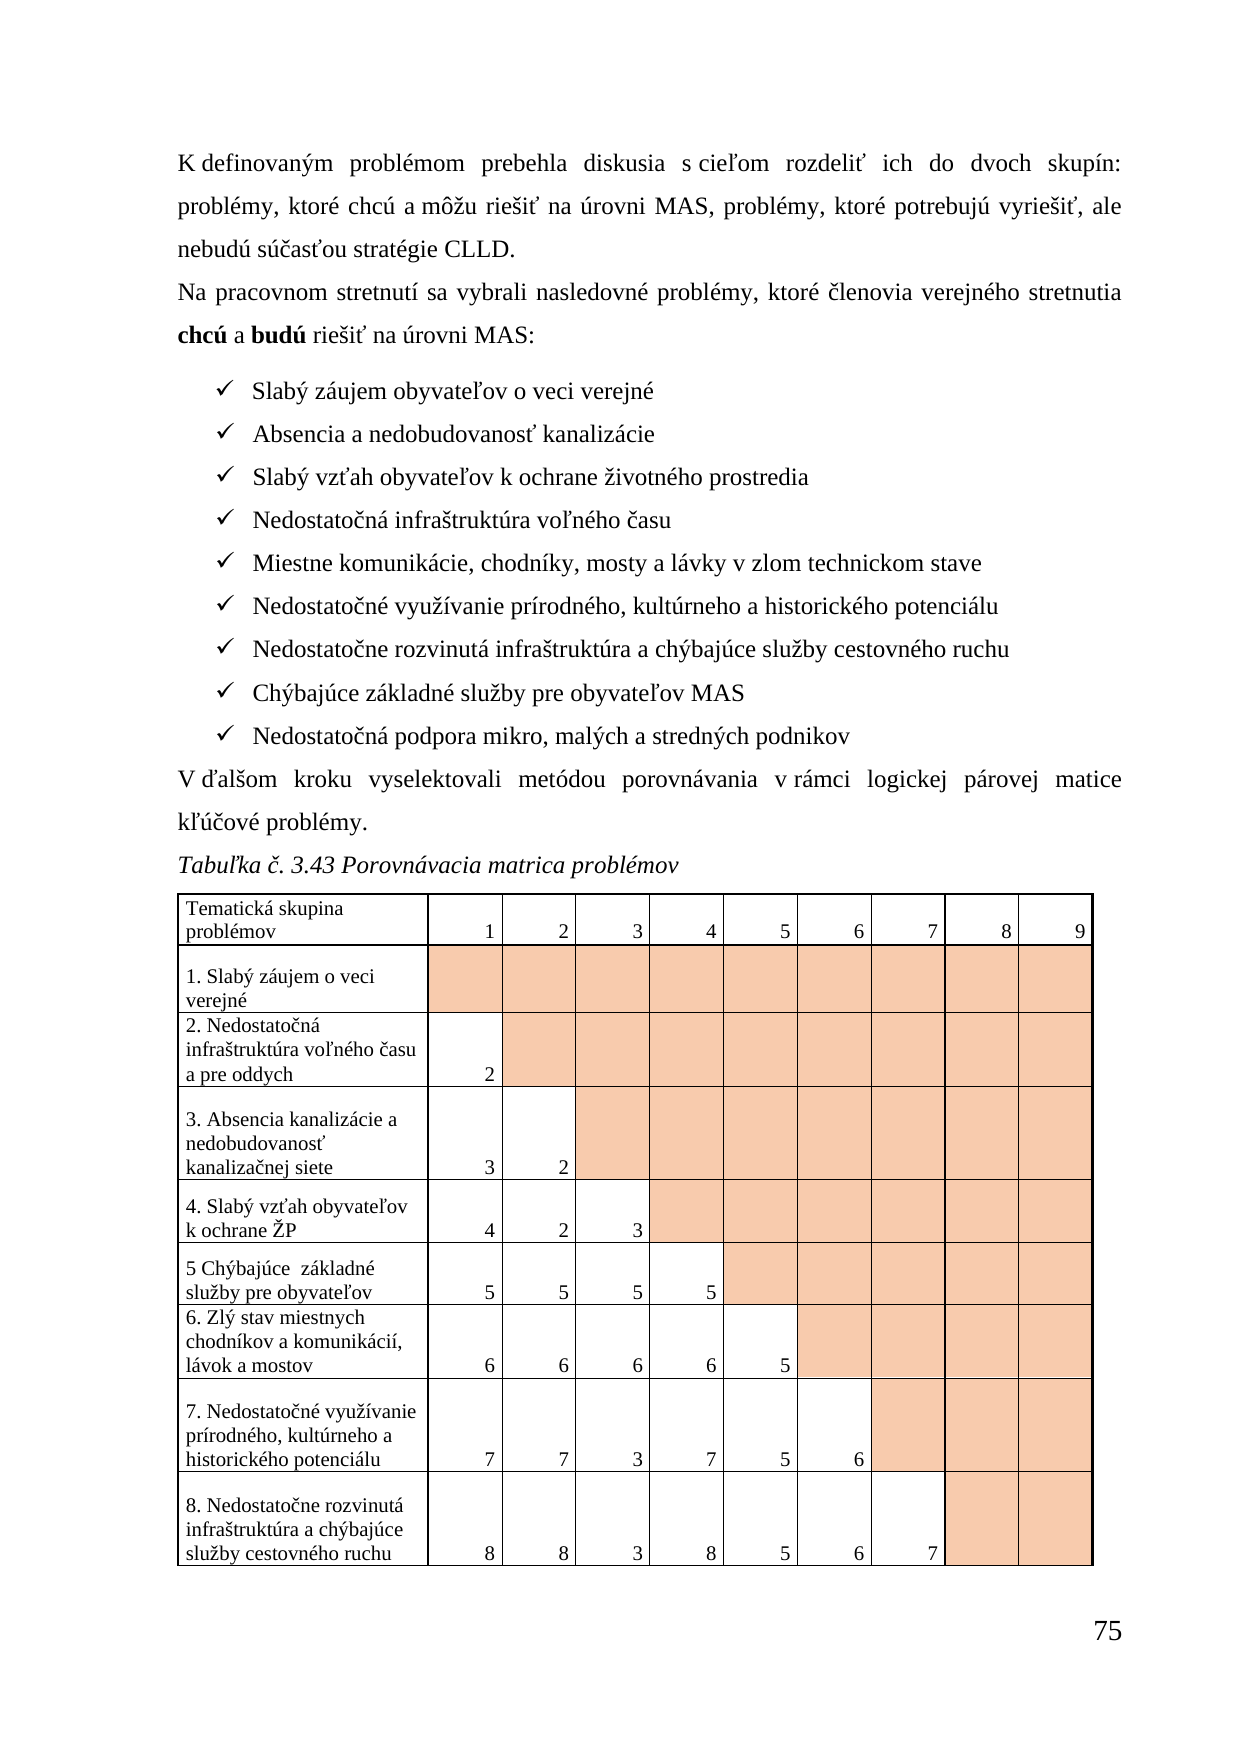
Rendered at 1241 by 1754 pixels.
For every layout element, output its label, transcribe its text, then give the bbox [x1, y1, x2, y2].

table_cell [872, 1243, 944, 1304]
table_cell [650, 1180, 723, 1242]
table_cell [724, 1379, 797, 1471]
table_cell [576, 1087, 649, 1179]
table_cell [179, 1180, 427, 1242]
list Nedostatočné využívanie prírodného, kultúrneho a historického potenciálu [215, 591, 1122, 620]
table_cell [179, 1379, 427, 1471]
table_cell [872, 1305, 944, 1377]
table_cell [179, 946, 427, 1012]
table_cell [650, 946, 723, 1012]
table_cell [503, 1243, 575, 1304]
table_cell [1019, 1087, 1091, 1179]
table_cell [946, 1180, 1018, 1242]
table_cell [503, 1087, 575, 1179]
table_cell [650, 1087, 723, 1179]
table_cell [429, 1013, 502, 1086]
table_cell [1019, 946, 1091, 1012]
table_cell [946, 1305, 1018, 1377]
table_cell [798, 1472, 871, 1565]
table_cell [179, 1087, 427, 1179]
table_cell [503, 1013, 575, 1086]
list Slabý vzťah obyvateľov k ochrane životného prostredia [215, 462, 1122, 491]
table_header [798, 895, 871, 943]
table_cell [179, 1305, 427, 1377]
text K definovaným problémom prebehla diskusia s cieľom rozdeliť ich do dvoch skupín: problémy, ktoré chcú a môžu riešiť na úrovni MAS, problémy, ktoré potrebujú vyriešiť, ale nebudú súčasťou stratégie CLLD. [177, 148, 1122, 263]
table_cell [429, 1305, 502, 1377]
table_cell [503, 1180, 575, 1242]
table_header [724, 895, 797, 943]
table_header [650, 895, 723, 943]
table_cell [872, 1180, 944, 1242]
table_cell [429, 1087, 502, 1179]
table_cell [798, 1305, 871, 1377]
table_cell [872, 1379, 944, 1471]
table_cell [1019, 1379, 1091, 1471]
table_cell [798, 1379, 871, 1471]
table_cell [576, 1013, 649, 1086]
list Slabý záujem obyvateľov o veci verejné [214, 376, 1122, 404]
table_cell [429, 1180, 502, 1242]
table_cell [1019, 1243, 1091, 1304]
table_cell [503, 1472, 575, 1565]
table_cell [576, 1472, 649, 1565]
list Absencia a nedobudovanosť kanalizácie [215, 419, 1122, 448]
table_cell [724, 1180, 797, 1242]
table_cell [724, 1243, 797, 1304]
list Nedostatočne rozvinutá infraštruktúra a chýbajúce služby cestovného ruchu [215, 634, 1122, 663]
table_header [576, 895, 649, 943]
list Miestne komunikácie, chodníky, mosty a lávky v zlom technickom stave [215, 548, 1122, 577]
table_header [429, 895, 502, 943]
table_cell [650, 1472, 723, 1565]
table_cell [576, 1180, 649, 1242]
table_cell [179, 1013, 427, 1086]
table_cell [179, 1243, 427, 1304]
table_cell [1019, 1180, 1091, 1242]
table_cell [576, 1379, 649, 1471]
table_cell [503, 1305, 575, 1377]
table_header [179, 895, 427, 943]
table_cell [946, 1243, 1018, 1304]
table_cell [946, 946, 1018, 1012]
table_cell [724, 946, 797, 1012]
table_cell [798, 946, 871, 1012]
text V ďalšom kroku vyselektovali metódou porovnávania v rámci logickej párovej matice kľúčové problémy. [177, 764, 1122, 836]
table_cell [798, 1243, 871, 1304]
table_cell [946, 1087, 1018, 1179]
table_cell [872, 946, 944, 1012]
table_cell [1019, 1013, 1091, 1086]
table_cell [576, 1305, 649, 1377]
text Tabuľka č. 3.43 Porovnávacia matrica problémov [177, 850, 1122, 879]
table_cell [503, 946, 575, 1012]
list Chýbajúce základné služby pre obyvateľov MAS [215, 678, 1122, 706]
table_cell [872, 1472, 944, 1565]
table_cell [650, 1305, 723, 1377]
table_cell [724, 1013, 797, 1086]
text Na pracovnom stretnutí sa vybrali nasledovné problémy, ktoré členovia verejného stretnutia chcú a budú riešiť na úrovni MAS: [177, 277, 1122, 349]
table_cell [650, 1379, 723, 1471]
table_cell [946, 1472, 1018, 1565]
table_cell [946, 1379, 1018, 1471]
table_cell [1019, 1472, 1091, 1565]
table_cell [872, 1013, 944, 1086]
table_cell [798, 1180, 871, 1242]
list Nedostatočná podpora mikro, malých a stredných podnikov [215, 721, 1122, 749]
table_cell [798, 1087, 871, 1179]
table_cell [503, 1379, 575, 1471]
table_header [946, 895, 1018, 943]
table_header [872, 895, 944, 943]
list Nedostatočná infraštruktúra voľného času [215, 505, 1122, 534]
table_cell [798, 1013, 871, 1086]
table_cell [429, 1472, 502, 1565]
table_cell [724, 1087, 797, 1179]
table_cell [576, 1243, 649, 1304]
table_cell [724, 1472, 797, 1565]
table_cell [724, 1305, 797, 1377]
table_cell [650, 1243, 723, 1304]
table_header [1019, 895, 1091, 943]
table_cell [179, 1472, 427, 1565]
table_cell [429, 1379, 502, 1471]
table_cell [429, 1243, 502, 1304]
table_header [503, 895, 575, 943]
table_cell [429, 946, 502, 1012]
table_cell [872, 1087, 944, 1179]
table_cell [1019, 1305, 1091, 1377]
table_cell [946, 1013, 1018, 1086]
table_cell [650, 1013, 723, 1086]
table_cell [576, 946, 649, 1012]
